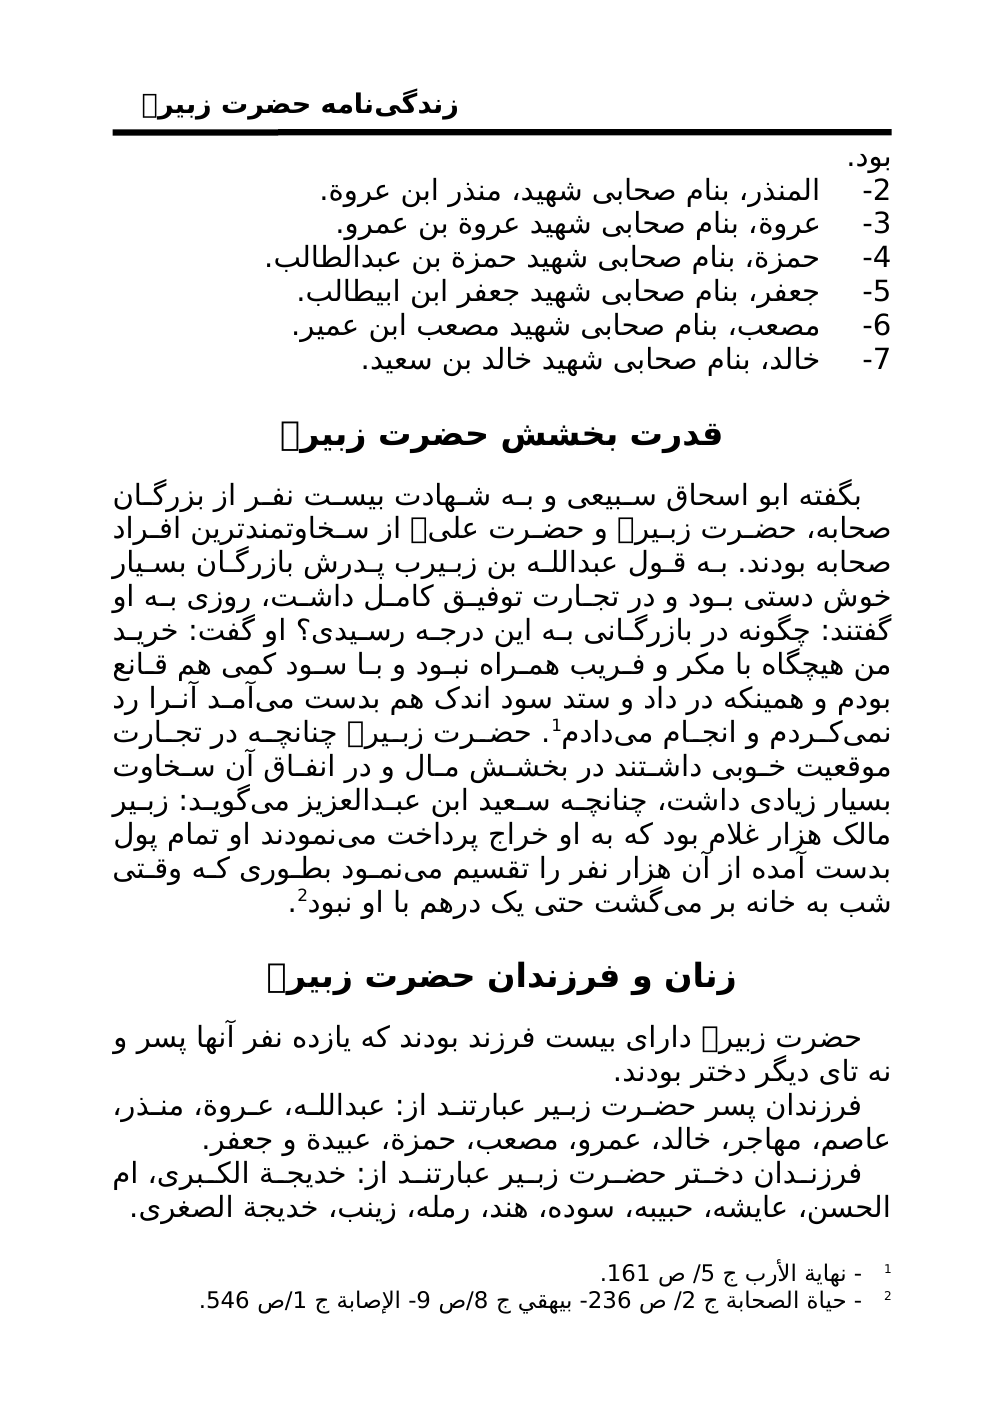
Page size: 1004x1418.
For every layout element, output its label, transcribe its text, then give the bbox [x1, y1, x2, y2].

list عروة، بنام صحابی شهید عروة بن عمرو. [112, 207, 892, 241]
list خالد، بنام صحابی شهید خالد بن سعید. [112, 343, 892, 377]
list مصعب، بنام صحابی شهید مصعب ابن عمیر. [112, 309, 892, 343]
text فرزندان دختر حضرت زبیر عبارتند از: خدیجة الکبری، ام الحسن، عایشه، حبیبه، سوده، هند، رمله، زینب، خدیجة الصغری. [112, 1157, 892, 1224]
text حضرت زبیر دارای بیست فرزند بودند که یازده نفر آنها پسر و نه تای دیگر دختر بودند. [112, 1021, 892, 1089]
text فرزندان پسر حضرت زبیر عبارتند از: عبدالله، عروة، منذر، عاصم، مهاجر، خالد، عمرو، مصعب، حمزة، عبیدة و جعفر. [112, 1089, 892, 1157]
list حمزة، بنام صحابی شهید حمزة بن عبدالطالب. [112, 241, 892, 275]
text قدرت بخشش حضرت زبیر [112, 414, 892, 453]
list جعفر، بنام صحابی شهید جعفر ابن ابیطالب. [112, 275, 892, 309]
text زنان و فرزندان حضرت زبیر [112, 957, 892, 996]
list المنذر، بنام صحابی شهید، منذر ابن عروة. [112, 173, 892, 207]
text بگفته ابو اسحاق سبیعی و به شهادت بیست نفر از بزرگان صحابه، حضرت زبیر و حضرت علی از سخاوتمندترین افراد صحابه بودند. به قول عبدالله بن زبیرب پدرش بازرگان بسیار خوش دستی بود و در تجارت توفیق کامل داشت، روزی به او گفتند: چگونه در بازرگانی به این درجه رسیدی؟ او گفت: خرید من هیچگاه با مکر و فریب همراه نبود و با سود کمی هم قانع بودم و همینکه در داد و ستد سود اندک هم بدست می‌آمد آنرا رد نمی‌کردم و انجام می‌دادم. حضرت زبیر چنانچه در تجارت موقعیت خوبی داشتند در بخشش مال و در انفاق آن سخاوت بسیار زیادی داشت، چنانچه سعید ابن عبدالعزیز می‌گوید: زبیر مالک هزار غلام بود که به او خراج پرداخت می‌نمودند او تمام پول بدست آمده از آن هزار نفر را تقسیم می‌نمود بطوری که وقتی شب به خانه بر می‌گشت حتی یک درهم با او نبود. [112, 478, 892, 919]
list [112, 139, 892, 173]
